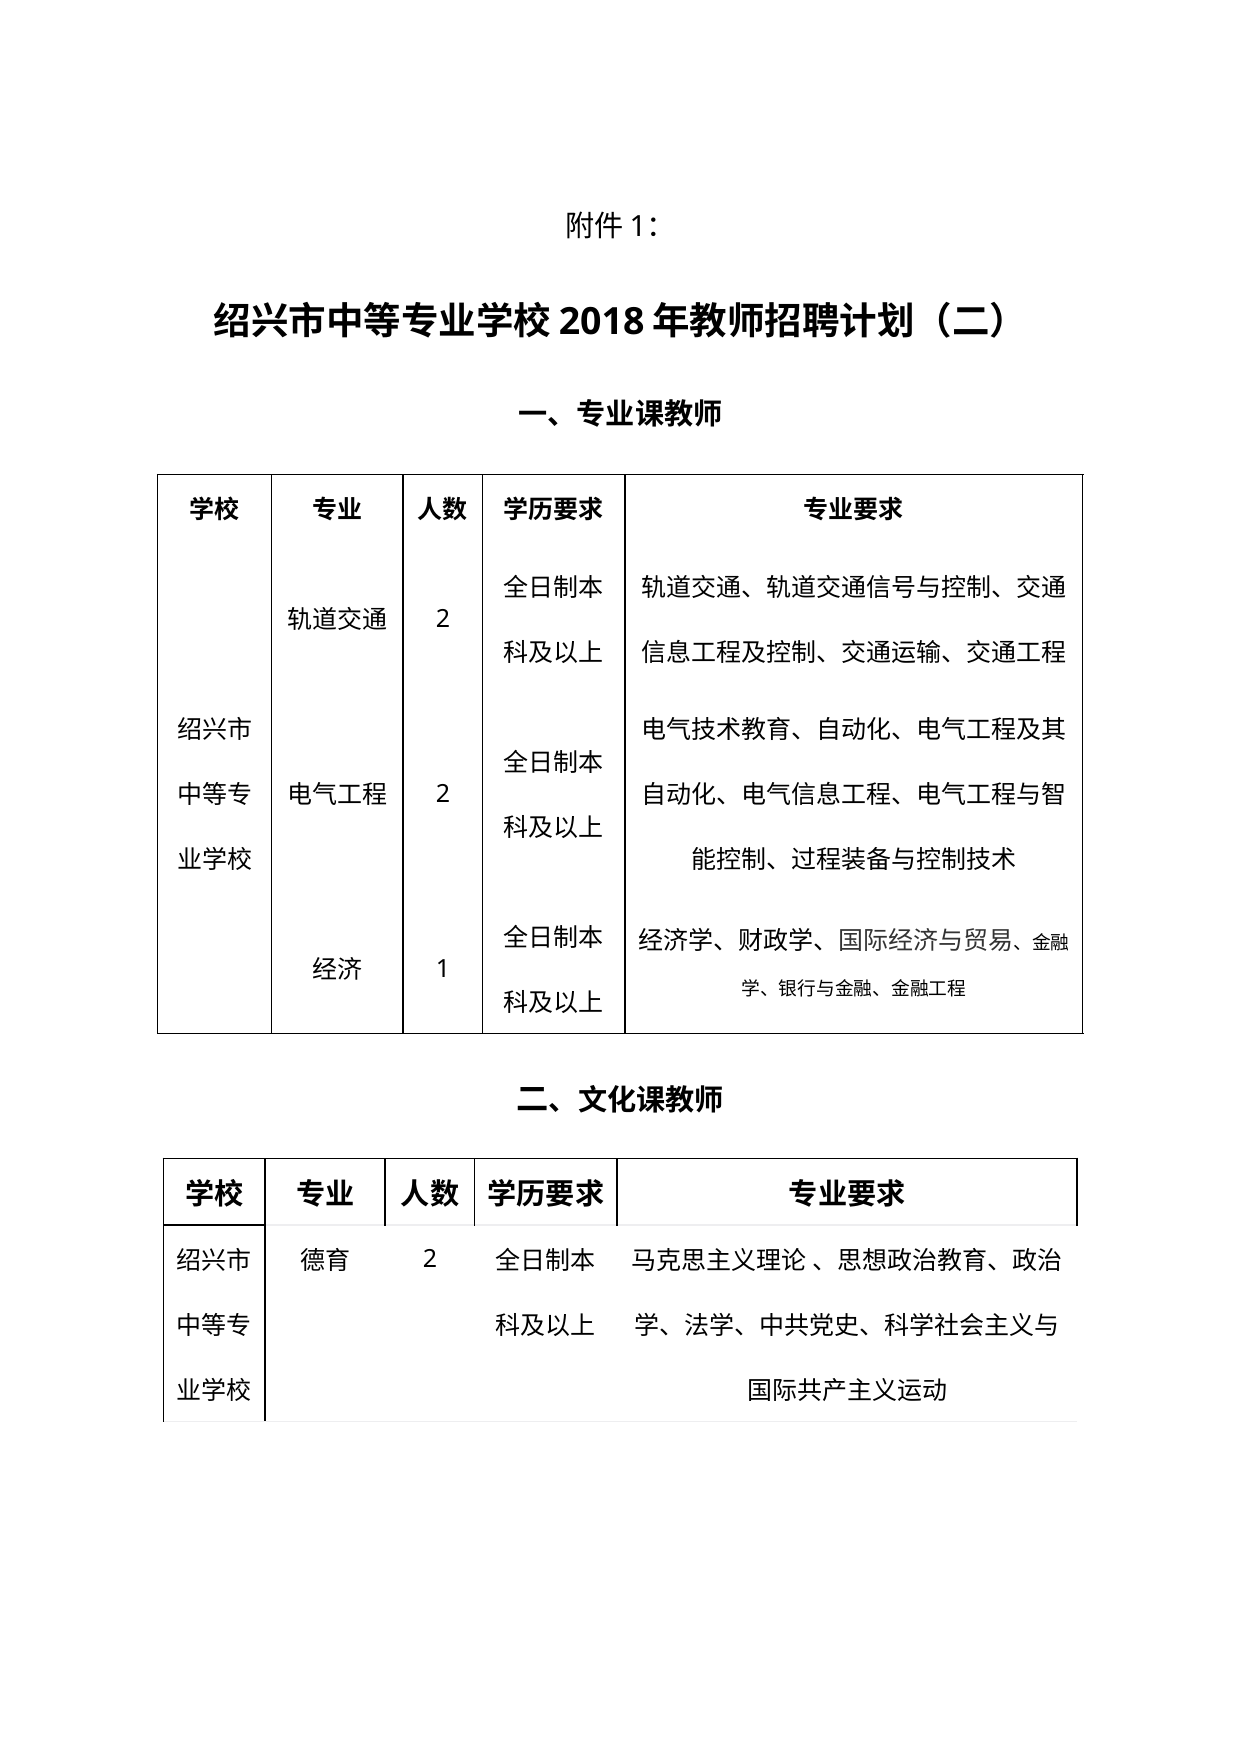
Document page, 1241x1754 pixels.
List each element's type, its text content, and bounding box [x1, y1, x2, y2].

table_header 专业 [272, 475, 402, 540]
table_cell 2 [404, 695, 482, 890]
table_header 学历要求 [475, 1159, 616, 1224]
table_cell 2 [385, 1226, 474, 1421]
table_header 专业要求 [626, 475, 1082, 540]
table_cell 1 [404, 903, 482, 1033]
table_cell 绍兴市中等专业学校 [158, 553, 271, 1033]
table_header 人数 [386, 1159, 474, 1224]
table_header 专业要求 [618, 1159, 1076, 1224]
table_cell 轨道交通 [272, 553, 402, 683]
table_header 学历要求 [483, 475, 624, 540]
table_cell 德育 [266, 1226, 385, 1421]
table_cell 2 [404, 553, 482, 683]
table_cell 电气工程 [272, 695, 402, 890]
table_cell 经济学、财政学、国际经济与贸易、金融学、银行与金融、金融工程 [626, 903, 1082, 1033]
table_cell 马克思主义理论 、思想政治教育、政治学、法学、中共党史、科学社会主义与国际共产主义运动 [617, 1226, 1077, 1421]
text 一、专业课教师 [187, 379, 1053, 444]
table_cell 绍兴市中等专业学校 [164, 1226, 264, 1421]
table_cell 经济 [272, 903, 402, 1033]
table_cell 轨道交通、轨道交通信号与控制、交通信息工程及控制、交通运输、交通工程 [626, 553, 1082, 683]
text 二、文化课教师 [187, 1063, 1053, 1128]
table_header 学校 [164, 1159, 264, 1224]
table_header 专业 [266, 1159, 384, 1224]
table_cell 全日制本科及以上 [483, 553, 624, 683]
text 绍兴市中等专业学校2018年教师招聘计划（二） [187, 285, 1053, 350]
table_header 人数 [404, 475, 482, 540]
table_header 学校 [158, 475, 271, 540]
table_cell 全日制本科及以上 [483, 903, 624, 1033]
text 附件1： [187, 191, 1053, 256]
table_cell 全日制本科及以上 [483, 695, 624, 890]
table_cell 电气技术教育、自动化、电气工程及其自动化、电气信息工程、电气工程与智能控制、过程装备与控制技术 [626, 695, 1082, 890]
table_cell 全日制本科及以上 [474, 1226, 617, 1421]
